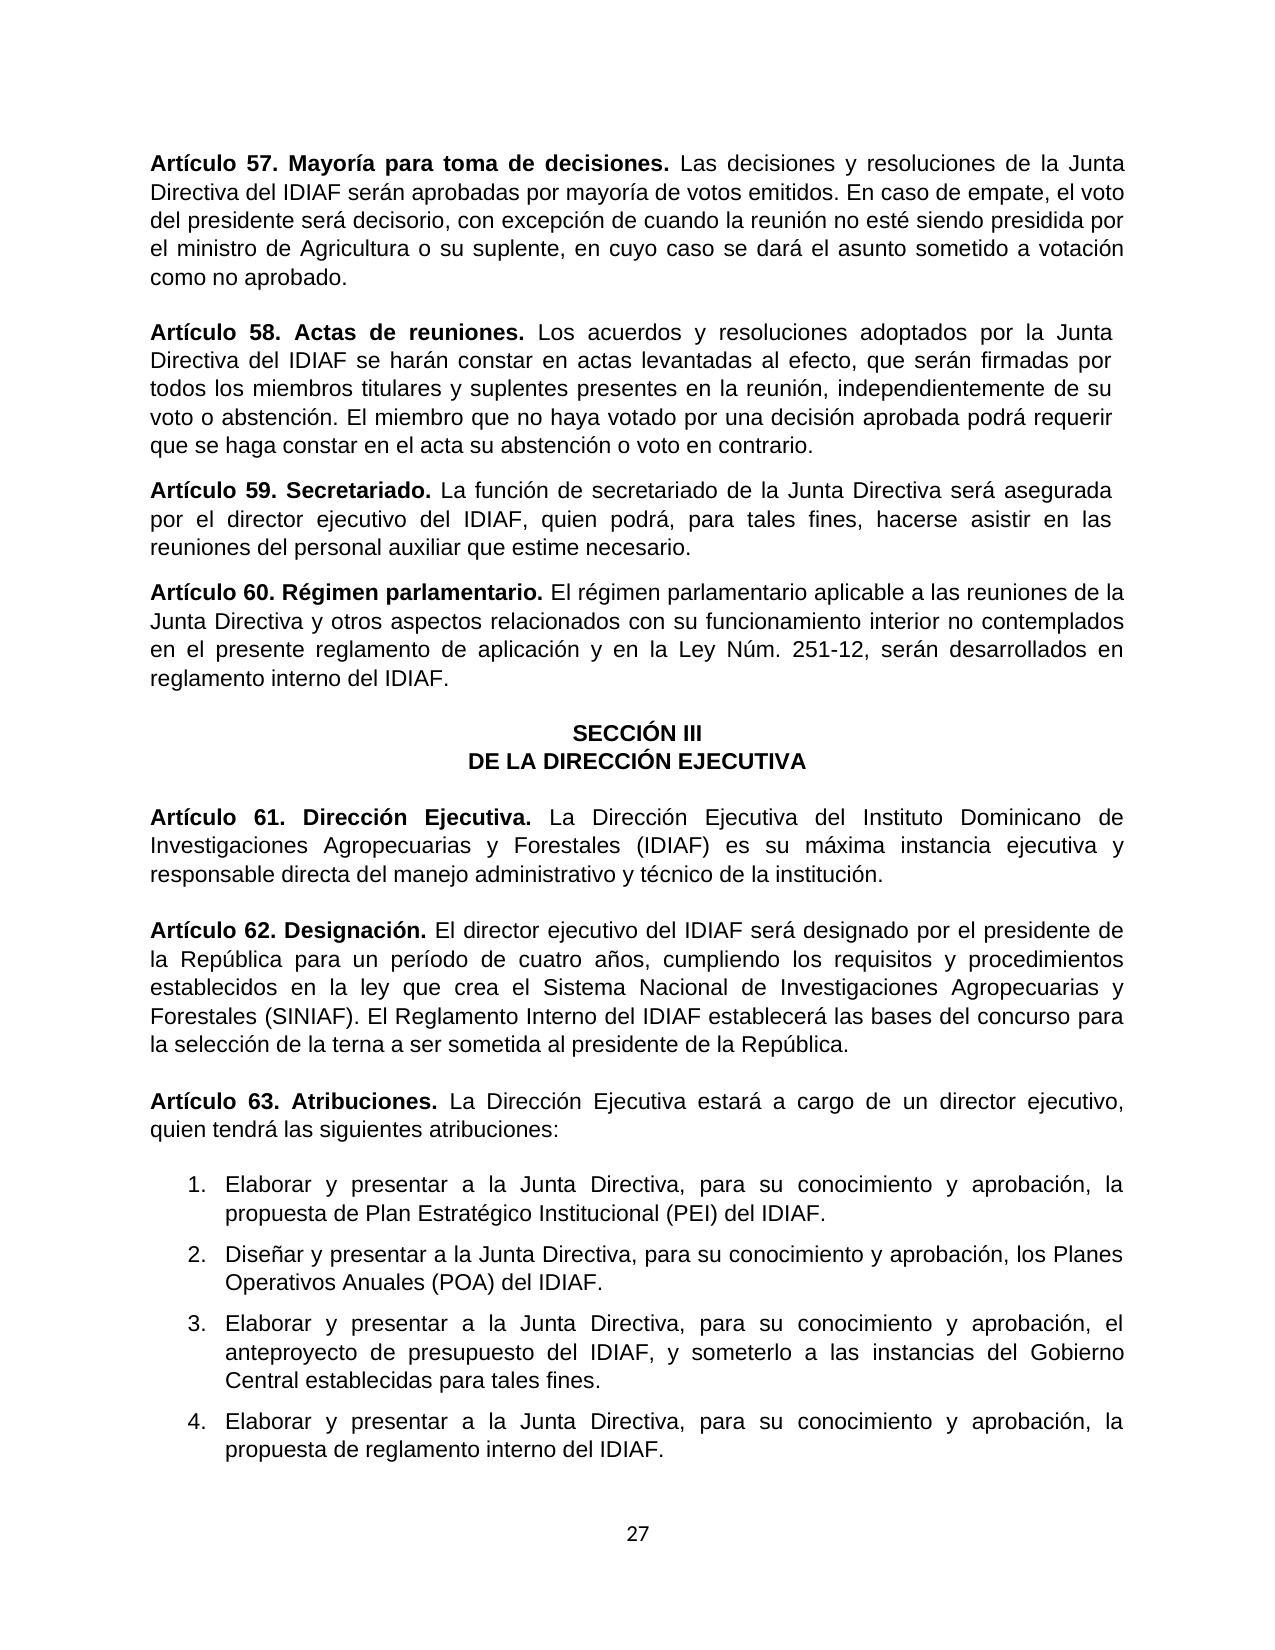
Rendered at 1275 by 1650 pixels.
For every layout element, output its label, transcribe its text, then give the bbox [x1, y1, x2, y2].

text Artículo 62. Designación. El director ejecutivo del IDIAF será designado por el presidente de la República para un período de cuatro años, cumpliendo los requisitos y procedimientos establecidos en la ley que crea el Sistema Nacional de Investigaciones Agropecuarias y Forestales (SINIAF). El Reglamento Interno del IDIAF establecerá las bases del concurso para la selección de la terna a ser sometida al presidente de la República. [150, 917, 1124, 1057]
text DE LA DIRECCIÓN EJECUTIVA [150, 748, 1124, 774]
text Artículo 59. Secretariado. La función de secretariado de la Junta Directiva será asegurada por el director ejecutivo del IDIAF, quien podrá, para tales fines, hacerse asistir en las reuniones del personal auxiliar que estime necesario. [150, 477, 1113, 561]
list Elaborar y presentar a la Junta Directiva, para su conocimiento y aprobación, el anteproyecto de presupuesto del IDIAF, y someterlo a las instancias del Gobierno Central establecidas para tales fines. [187, 1310, 1124, 1393]
text Artículo 57. Mayoría para toma de decisiones. Las decisiones y resoluciones de la Junta Directiva del IDIAF serán aprobadas por mayoría de votos emitidos. En caso de empate, el voto del presidente será decisorio, con excepción de cuando la reunión no esté siendo presidida por el ministro de Agricultura o su suplente, en cuyo caso se dará el asunto sometido a votación como no aprobado. [150, 150, 1125, 290]
text Artículo 61. Dirección Ejecutiva. La Dirección Ejecutiva del Instituto Dominicano de Investigaciones Agropecuarias y Forestales (IDIAF) es su máxima instancia ejecutiva y responsable directa del manejo administrativo y técnico de la institución. [150, 804, 1124, 887]
text Artículo 58. Actas de reuniones. Los acuerdos y resoluciones adoptados por la Junta Directiva del IDIAF se harán constar en actas levantadas al efecto, que serán firmadas por todos los miembros titulares y suplentes presentes en la reunión, independientemente de su voto o abstención. El miembro que no haya votado por una decisión aprobada podrá requerir que se haga constar en el acta su abstención o voto en contrario. [150, 318, 1113, 459]
text Artículo 63. Atribuciones. La Dirección Ejecutiva estará a cargo de un director ejecutivo, quien tendrá las siguientes atribuciones: [150, 1088, 1124, 1143]
text Artículo 60. Régimen parlamentario. El régimen parlamentario aplicable a las reuniones de la Junta Directiva y otros aspectos relacionados con su funcionamiento interior no contemplados en el presente reglamento de aplicación y en la Ley Núm. 251-12, serán desarrollados en reglamento interno del IDIAF. [150, 579, 1125, 691]
text SECCIÓN III [150, 719, 1124, 746]
list Diseñar y presentar a la Junta Directiva, para su conocimiento y aprobación, los Planes Operativos Anuales (POA) del IDIAF. [187, 1241, 1124, 1295]
list Elaborar y presentar a la Junta Directiva, para su conocimiento y aprobación, la propuesta de Plan Estratégico Institucional (PEI) del IDIAF. [187, 1171, 1124, 1226]
list Elaborar y presentar a la Junta Directiva, para su conocimiento y aprobación, la propuesta de reglamento interno del IDIAF. [187, 1408, 1124, 1463]
